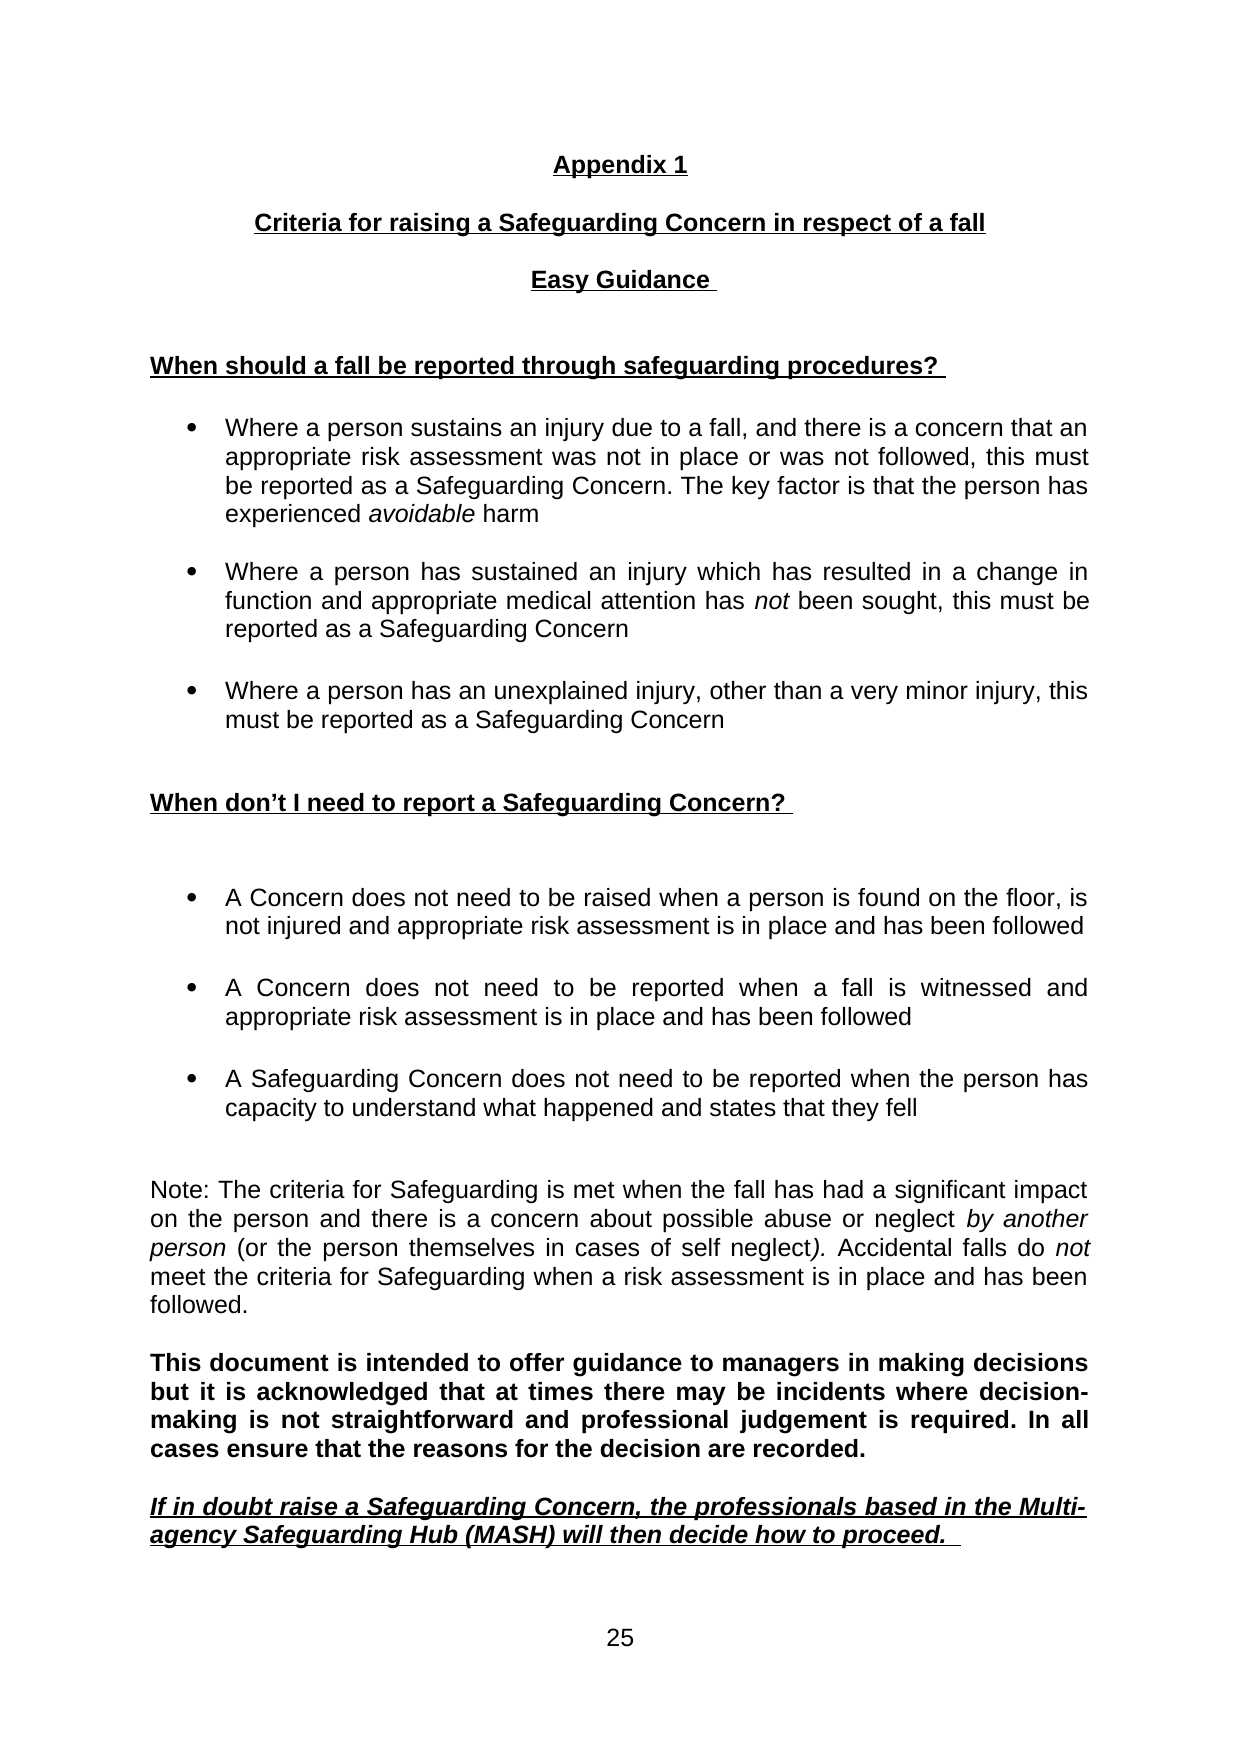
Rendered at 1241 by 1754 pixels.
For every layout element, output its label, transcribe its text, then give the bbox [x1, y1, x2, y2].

list Where a person has sustained an injury which has resulted in a change in function and appropriate medical attention has not been sought, this must be reported as a Safeguarding Concern [187, 557, 1090, 643]
text Note: The criteria for Safeguarding is met when the fall has had a significant impact on the person and there is a concern about possible abuse or neglect by another person (or the person themselves in cases of self neglect). Accidental falls do not meet the criteria for Safeguarding when a risk assessment is in place and has been followed. [150, 1175, 1090, 1319]
list Where a person has an unexplained injury, other than a very minor injury, this must be reported as a Safeguarding Concern [187, 676, 1090, 734]
list A Concern does not need to be raised when a person is found on the floor, is not injured and appropriate risk assessment is in place and has been followed [187, 882, 1090, 940]
text When don’t I need to report a Safeguarding Concern? [150, 788, 1090, 816]
list Where a person sustains an injury due to a fall, and there is a concern that an appropriate risk assessment was not in place or was not followed, this must be reported as a Safeguarding Concern. The key factor is that the person has experienced avoidable harm [187, 413, 1090, 528]
text Easy Guidance [150, 265, 1090, 294]
list A Safeguarding Concern does not need to be reported when the person has capacity to understand what happened and states that they fell [187, 1064, 1090, 1121]
text When should a fall be reported through safeguarding procedures? [150, 351, 1090, 380]
text Appendix 1 [150, 150, 1090, 179]
list A Concern does not need to be reported when a fall is witnessed and appropriate risk assessment is in place and has been followed [187, 973, 1090, 1031]
text If in doubt raise a Safeguarding Concern, the professionals based in the Multi-agency Safeguarding Hub (MASH) will then decide how to proceed. [150, 1491, 1090, 1549]
text Criteria for raising a Safeguarding Concern in respect of a fall [150, 207, 1090, 236]
text This document is intended to offer guidance to managers in making decisions but it is acknowledged that at times there may be incidents where decision-making is not straightforward and professional judgement is required. In all cases ensure that the reasons for the decision are recorded. [150, 1348, 1090, 1463]
